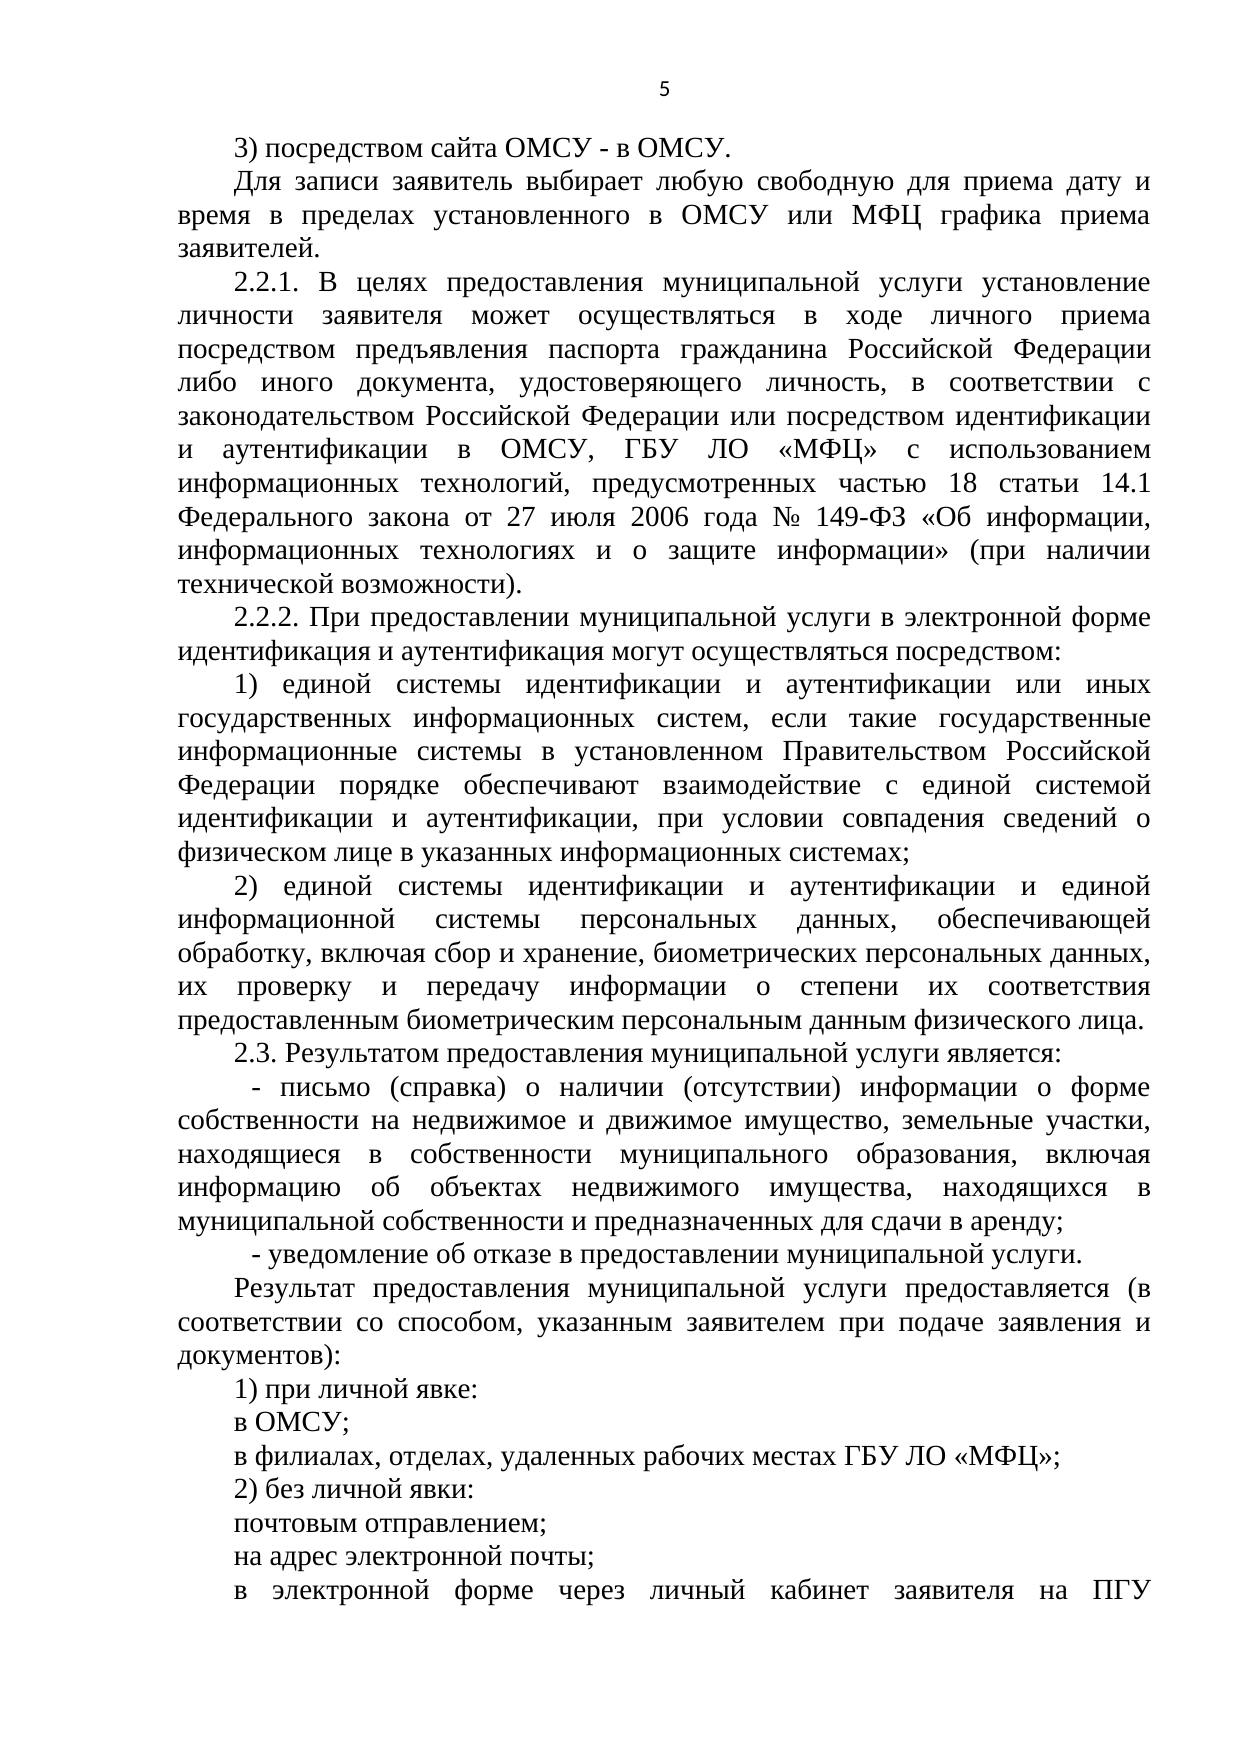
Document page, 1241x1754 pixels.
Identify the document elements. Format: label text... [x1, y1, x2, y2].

text - уведомление об отказе в предоставлении муниципальной услуги. [177, 1237, 1152, 1270]
text 2) без личной явки: [177, 1471, 1152, 1505]
text 2.3. Результатом предоставления муниципальной услуги является: [177, 1035, 1152, 1069]
text на адрес электронной почты; [177, 1538, 1152, 1572]
text 1) единой системы идентификации и аутентификации или иных государственных информационных систем, если такие государственные информационные системы в установленном Правительством Российской Федерации порядке обеспечивают взаимодействие с единой системой идентификации и аутентификации, при условии совпадения сведений о физическом лице в указанных информационных системах; [177, 666, 1152, 868]
text Для записи заявитель выбирает любую свободную для приема дату и время в пределах установленного в ОМСУ или МФЦ графика приема заявителей. [177, 163, 1152, 264]
text 2.2.2. При предоставлении муниципальной услуги в электронной форме идентификация и аутентификация могут осуществляться посредством: [177, 599, 1152, 666]
text в филиалах, отделах, удаленных рабочих местах ГБУ ЛО «МФЦ»; [177, 1438, 1152, 1471]
text почтовым отправлением; [177, 1505, 1152, 1538]
text 3) посредством сайта ОМСУ - в ОМСУ. [177, 130, 1152, 163]
text 2.2.1. В целях предоставления муниципальной услуги установление личности заявителя может осуществляться в ходе личного приема посредством предъявления паспорта гражданина Российской Федерации либо иного документа, удостоверяющего личность, в соответствии с законодательством Российской Федерации или посредством идентификации и аутентификации в ОМСУ, ГБУ ЛО «МФЦ» с использованием информационных технологий, предусмотренных частью 18 статьи 14.1 Федерального закона от 27 июля 2006 года № 149-ФЗ «Об информации, информационных технологиях и о защите информации» (при наличии технической возможности). [177, 264, 1152, 599]
text в ОМСУ; [177, 1404, 1152, 1438]
text 2) единой системы идентификации и аутентификации и единой информационной системы персональных данных, обеспечивающей обработку, включая сбор и хранение, биометрических персональных данных, их проверку и передачу информации о степени их соответствия предоставленным биометрическим персональным данным физического лица. [177, 868, 1152, 1035]
text - письмо (справка) о наличии (отсутствии) информации о форме собственности на недвижимое и движимое имущество, земельные участки, находящиеся в собственности муниципального образования, включая информацию об объектах недвижимого имущества, находящихся в муниципальной собственности и предназначенных для сдачи в аренду; [177, 1069, 1152, 1237]
text Результат предоставления муниципальной услуги предоставляется (в соответствии со способом, указанным заявителем при подаче заявления и документов): [177, 1270, 1152, 1371]
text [177, 1572, 1152, 1606]
text 1) при личной явке: [177, 1371, 1152, 1404]
